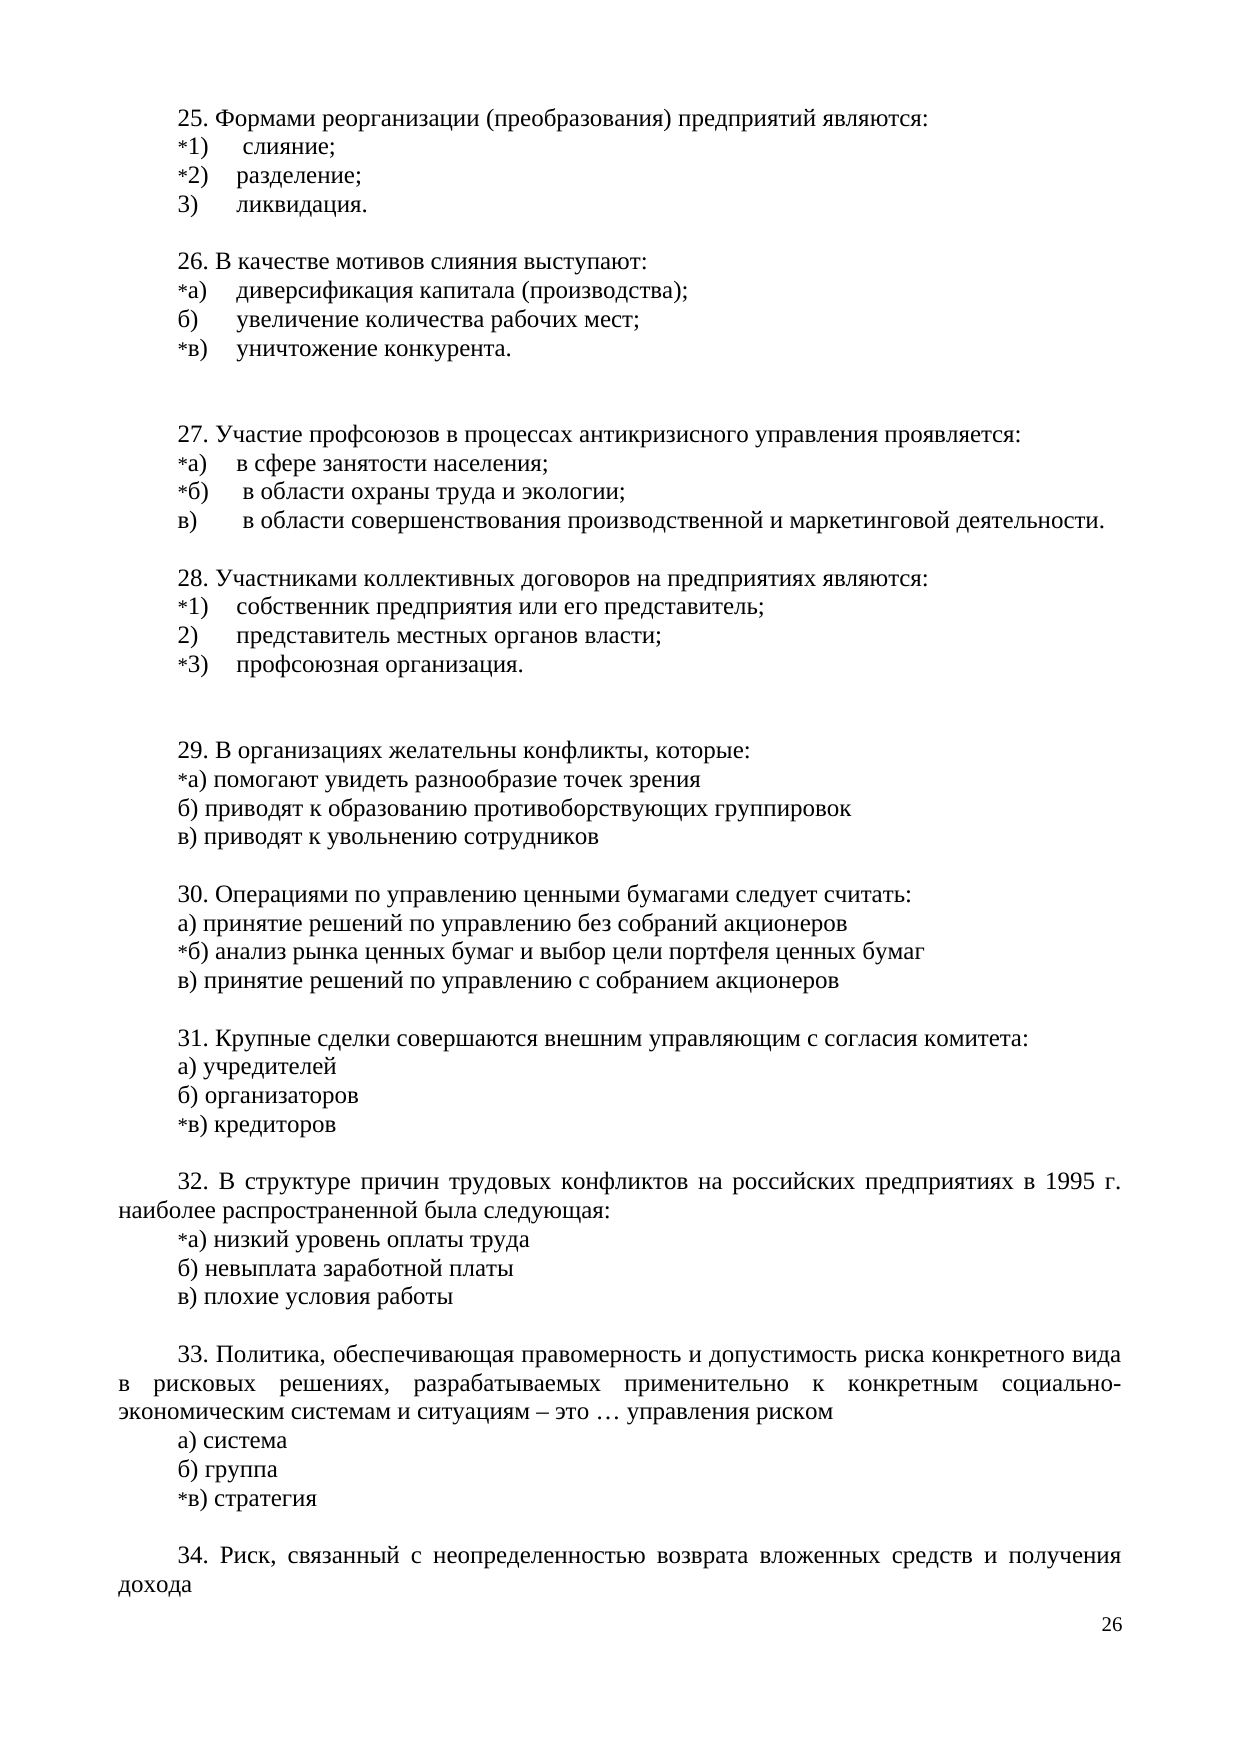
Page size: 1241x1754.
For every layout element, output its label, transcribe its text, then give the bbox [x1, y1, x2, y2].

text 27. Участие профсоюзов в процессах антикризисного управления проявляется: [118, 419, 1122, 448]
text *а) в сфере занятости населения; [118, 448, 1122, 476]
text а) система [118, 1425, 1122, 1454]
text в) принятие решений по управлению с собранием акционеров [118, 965, 1122, 994]
text 25. Формами реорганизации (преобразования) предприятий являются: [118, 103, 1122, 131]
text а) принятие решений по управлению без собраний акционеров [118, 908, 1122, 936]
text 33. Политика, обеспечивающая правомерность и допустимость риска конкретного вида в рисковых решениях, разрабатываемых применительно к конкретным социально-экономическим системам и ситуациям – это … управления риском [118, 1339, 1122, 1425]
text 29. В организациях желательны конфликты, которые: [118, 735, 1122, 764]
text 2) представитель местных органов власти; [118, 620, 1122, 649]
text б) увеличение количества рабочих мест; [118, 304, 1122, 333]
text *в) стратегия [118, 1483, 1122, 1511]
text 31. Крупные сделки совершаются внешним управляющим с согласия комитета: [118, 1023, 1122, 1051]
text *б) в области охраны труда и экологии; [118, 476, 1122, 505]
text 30. Операциями по управлению ценными бумагами следует считать: [118, 879, 1122, 908]
text *1) собственник предприятия или его представитель; [118, 591, 1122, 620]
text 28. Участниками коллективных договоров на предприятиях являются: [118, 563, 1122, 591]
text *а) помогают увидеть разнообразие точек зрения [118, 764, 1122, 793]
text *3) профсоюзная организация. [118, 649, 1122, 678]
text *в) кредиторов [118, 1109, 1122, 1138]
text 32. В структуре причин трудовых конфликтов на российских предприятиях в 1995 г. наиболее распространенной была следующая: [118, 1166, 1122, 1224]
text б) приводят к образованию противоборствующих группировок [118, 793, 1122, 821]
text 34. Риск, связанный с неопределенностью возврата вложенных средств и получения дохода [118, 1540, 1122, 1598]
text в) в области совершенствования производственной и маркетинговой деятельности. [118, 505, 1122, 534]
text 26. В качестве мотивов слияния выступают: [118, 246, 1122, 275]
text в) плохие условия работы [118, 1281, 1122, 1310]
text 3) ликвидация. [118, 189, 1122, 218]
text б) невыплата заработной платы [118, 1253, 1122, 1281]
text б) группа [118, 1454, 1122, 1483]
text б) организаторов [118, 1080, 1122, 1109]
text *а) диверсификация капитала (производства); [118, 275, 1122, 304]
text *2) разделение; [118, 160, 1122, 189]
text *б) анализ рынка ценных бумаг и выбор цели портфеля ценных бумаг [118, 936, 1122, 965]
text *1) слияние; [118, 131, 1122, 160]
text *в) уничтожение конкурента. [118, 333, 1122, 361]
text *а) низкий уровень оплаты труда [118, 1224, 1122, 1253]
text а) учредителей [118, 1051, 1122, 1080]
text в) приводят к увольнению сотрудников [118, 821, 1122, 850]
